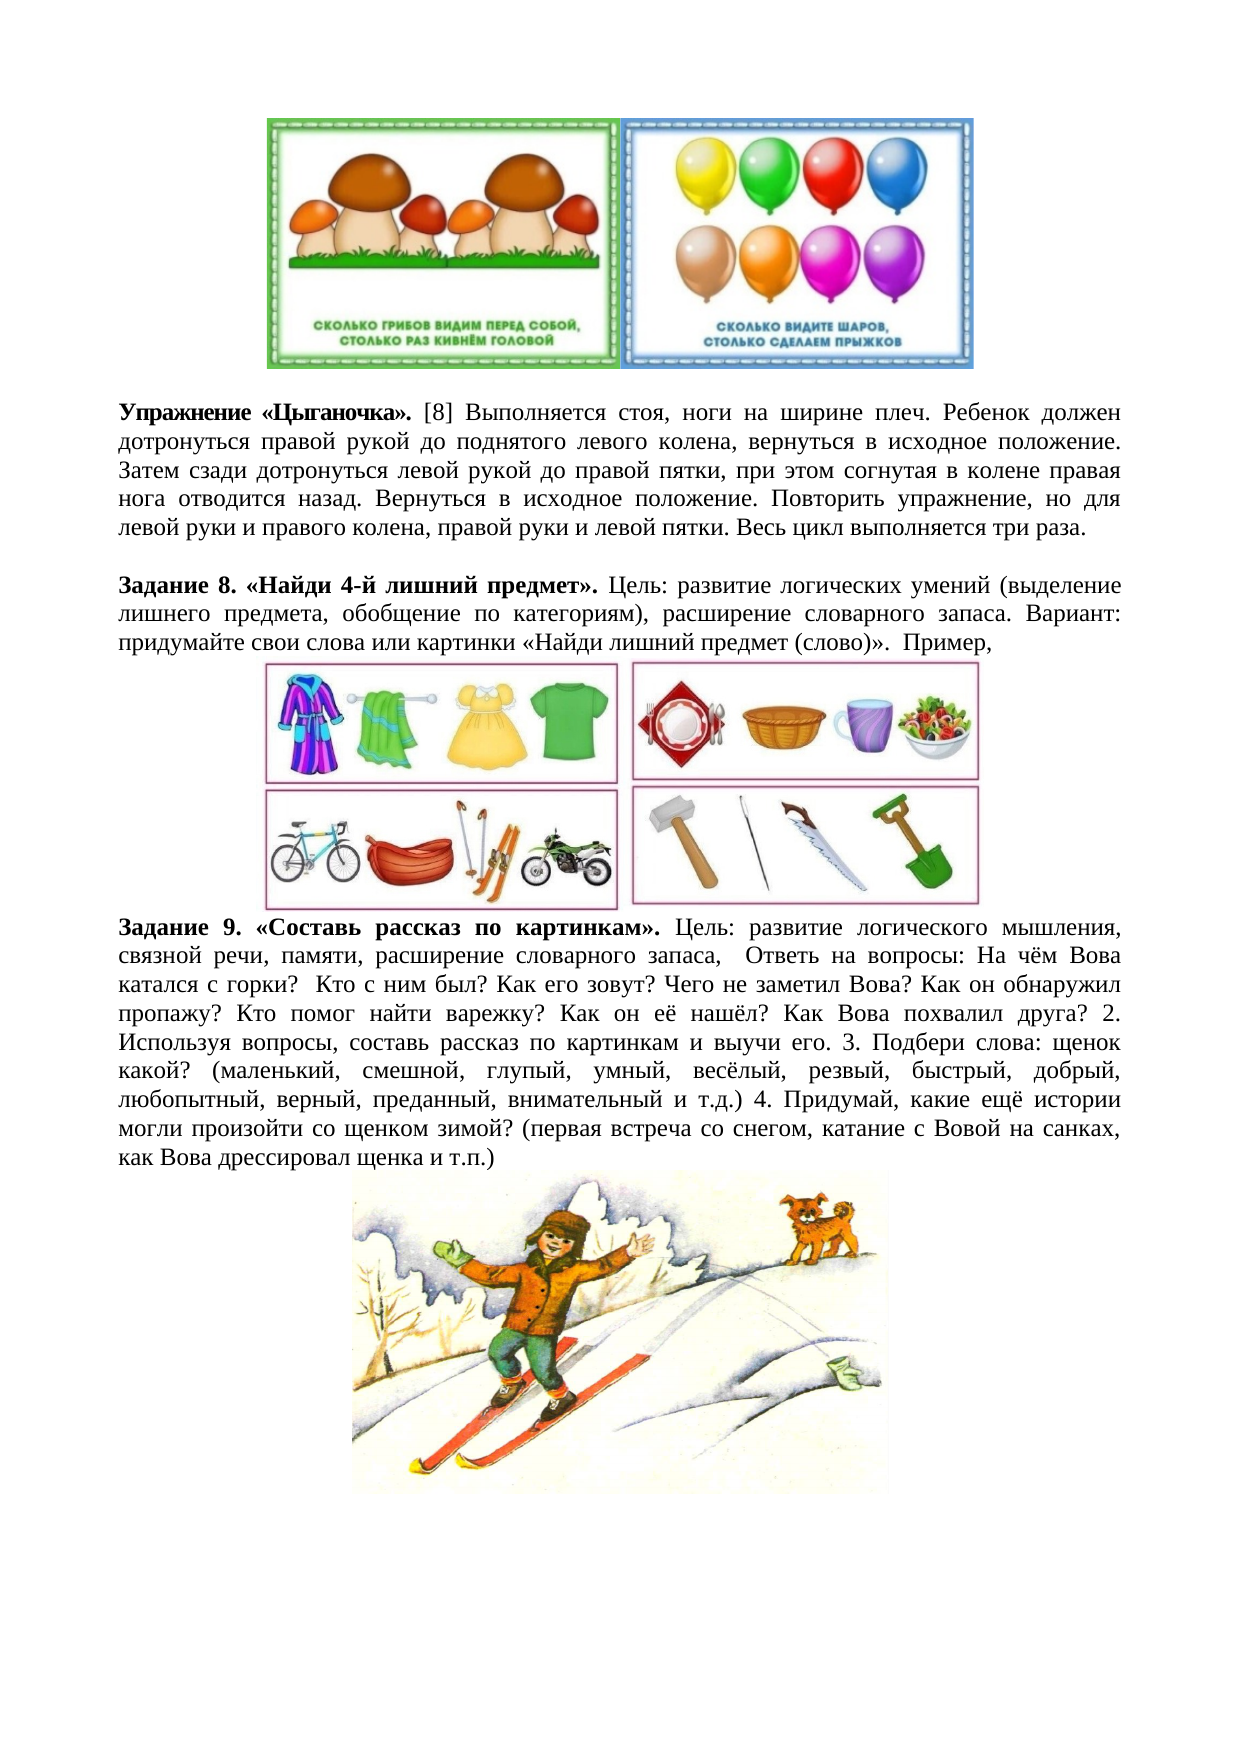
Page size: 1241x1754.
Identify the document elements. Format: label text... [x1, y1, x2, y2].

picture [256, 656, 985, 912]
text Упражнение «Цыганочка». [8] Выполняется стоя, ноги на ширине плеч. Ребенок должен дотронуться правой рукой до поднятого левого колена, вернуться в исходное положение. Затем сзади дотронуться левой рукой до правой пятки, при этом согнутая в колене правая нога отводится назад. Вернуться в исходное положение. Повторить упражнение, но для левой руки и правого колена, правой руки и левой пятки. Весь цикл выполняется три раза. [118, 397, 1122, 541]
text Задание 9. «Составь рассказ по картинкам». Цель: развитие логического мышления, связной речи, памяти, расширение словарного запаса, Ответь на вопросы: На чём Вова катался с горки? Кто с ним был? Как его зовут? Чего не заметил Вова? Как он обнаружил пропажу? Кто помог найти варежку? Как он её нашёл? Как Вова похвалил друга? 2. Используя вопросы, составь рассказ по картинкам и выучи его. 3. Подбери слова: щенок какой? (маленький, смешной, глупый, умный, весёлый, резвый, быстрый, добрый, любопытный, верный, преданный, внимательный и т.д.) 4. Придумай, какие ещё истории могли произойти со щенком зимой? (первая встреча со снегом, катание с Вовой на санках, как Вова дрессировал щенка и т.п.) [118, 912, 1122, 1170]
picture [266, 118, 974, 369]
text Задание 8. «Найди 4-й лишний предмет». Цель: развитие логических умений (выделение лишнего предмета, обобщение по категориям), расширение словарного запаса. Вариант: придумайте свои слова или картинки «Найди лишний предмет (слово)». Пример, [118, 570, 1122, 656]
